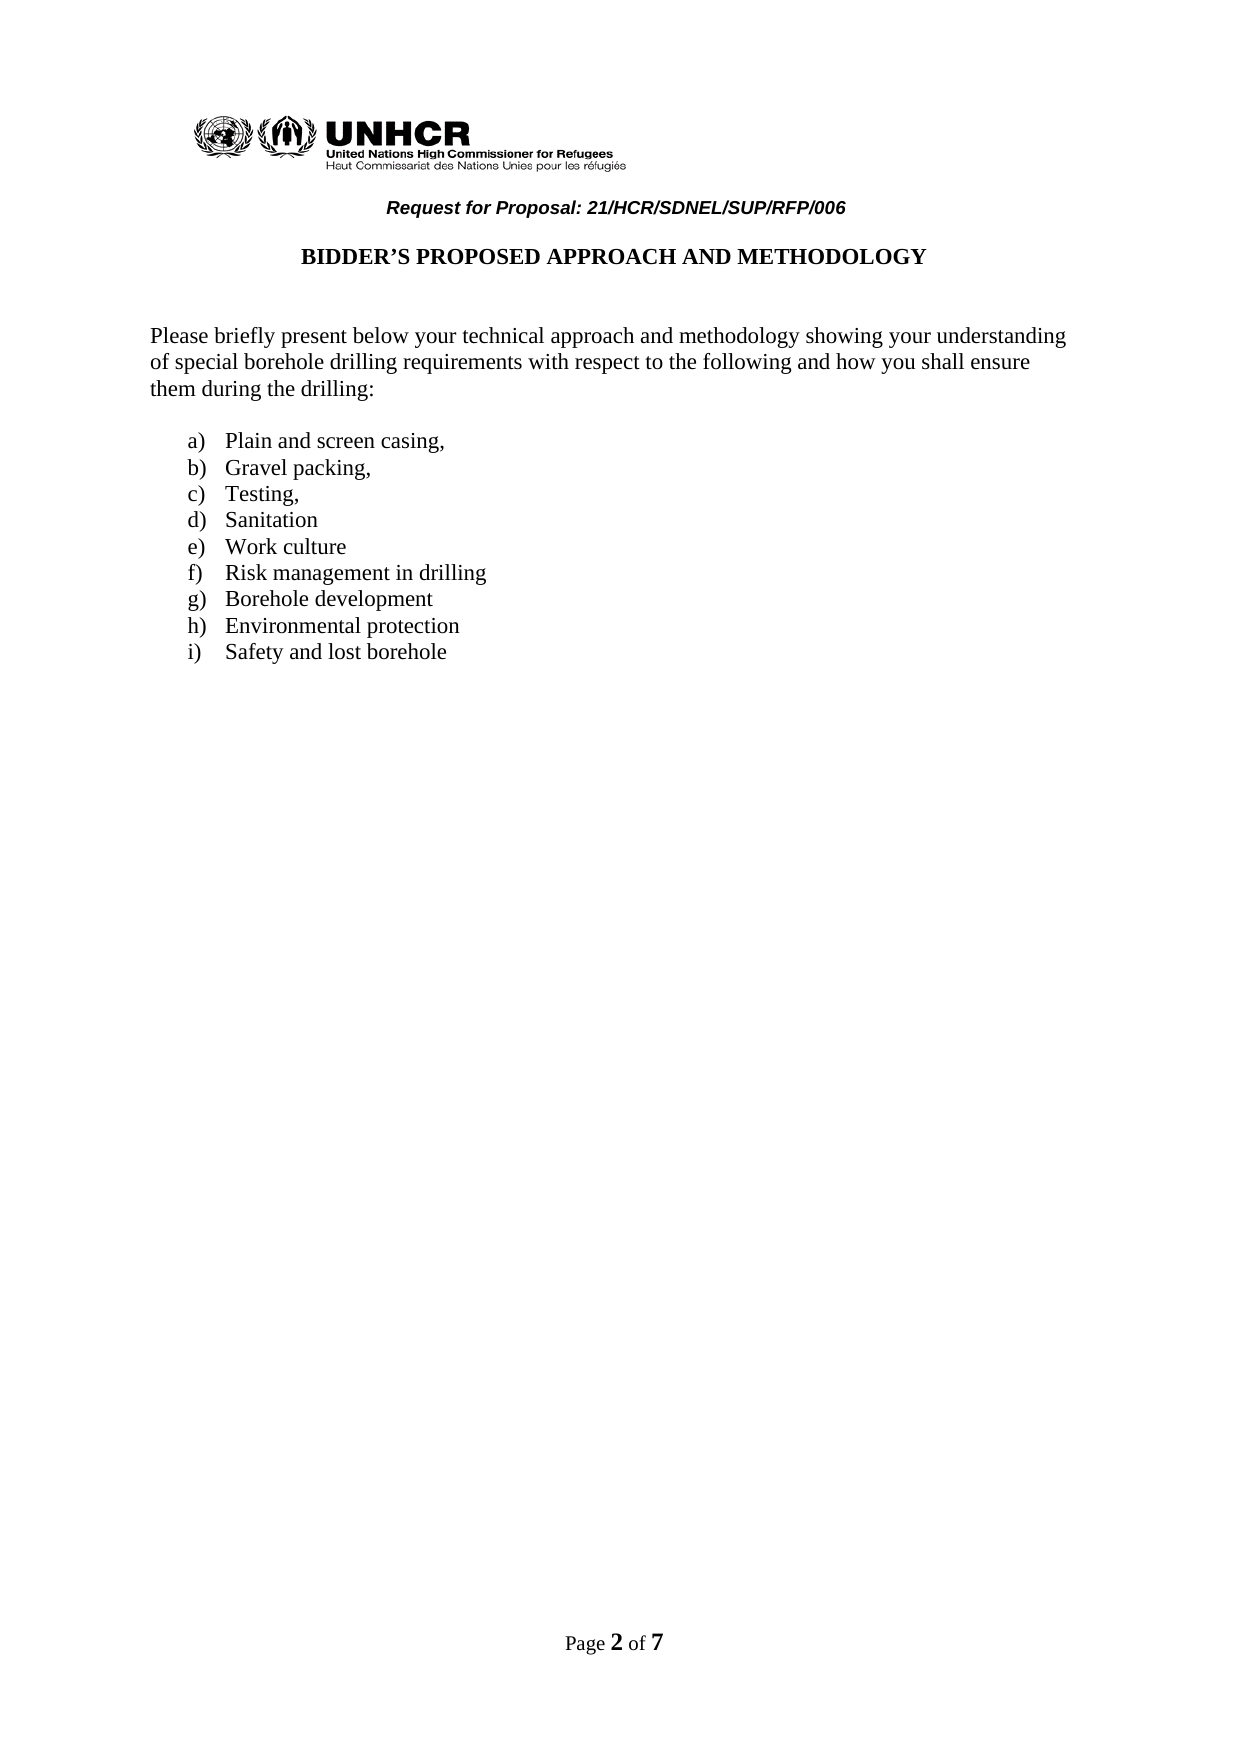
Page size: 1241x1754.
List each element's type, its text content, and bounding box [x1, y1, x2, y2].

list Safety and lost borehole [187, 638, 1078, 664]
list Testing, [187, 480, 1078, 506]
picture [150, 73, 658, 198]
list Gravel packing, [187, 454, 1078, 480]
list Sanitation [187, 506, 1078, 533]
list Work culture [187, 533, 1078, 559]
list Plain and screen casing, [187, 427, 1078, 454]
list Risk management in drilling [187, 559, 1078, 585]
text Please briefly present below your technical approach and methodology showing your understanding of special borehole drilling requirements with respect to the following and how you shall ensure them during the drilling: [150, 322, 1078, 401]
list Environmental protection [187, 612, 1078, 638]
list Borehole development [187, 585, 1078, 612]
text BIDDER’S PROPOSED APPROACH AND METHODOLOGY [150, 243, 1078, 269]
